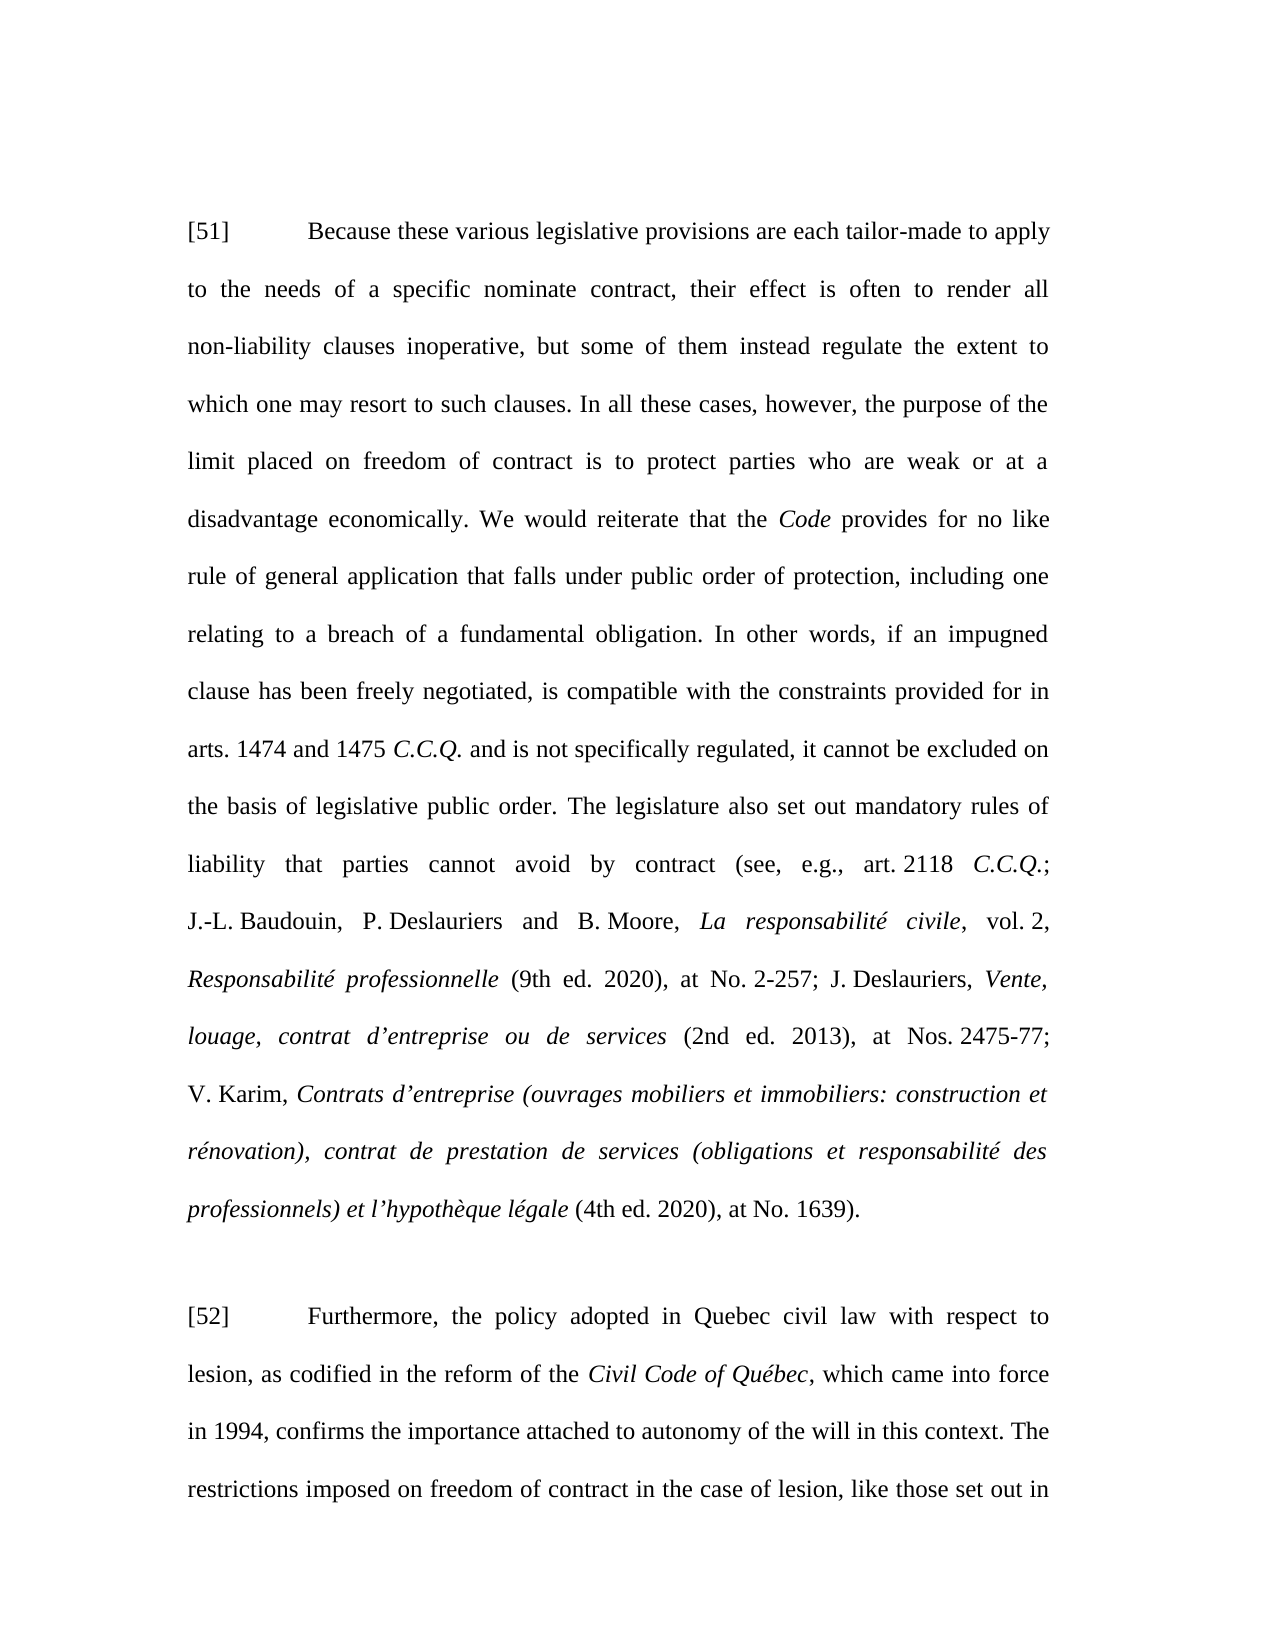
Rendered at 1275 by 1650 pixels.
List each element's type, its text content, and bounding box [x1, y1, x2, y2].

text Because these various legislative provisions are each tailor-made to apply to the needs of a specific nominate contract, their effect is often to render all non-liability clauses inoperative, but some of them instead regulate the extent to which one may resort to such clauses. In all these cases, however, the purpose of the limit placed on freedom of contract is to protect parties who are weak or at a disadvantage economically. We would reiterate that the Code provides for no like rule of general application that falls under public order of protection, including one relating to a breach of a fundamental obligation. In other words, if an impugned clause has been freely negotiated, is compatible with the constraints provided for in arts. 1474 and 1475 C.C.Q. and is not specifically regulated, it cannot be excluded on the basis of legislative public order. The legislature also set out mandatory rules of liability that parties cannot avoid by contract (see, e.g., art. 2118 C.C.Q.; J.-L. Baudouin, P. Deslauriers and B. Moore, La responsabilité civile, vol. 2, Responsabilité professionnelle (9th ed. 2020), at No. 2-257; J. Deslauriers, Vente, louage, contrat d’entreprise ou de services (2nd ed. 2013), at Nos. 2475-77; V. Karim, Contrats d’entreprise (ouvrages mobiliers et immobiliers: construction et rénovation), contrat de prestation de services (obligations et responsabilité des professionnels) et l’hypothèque légale (4th ed. 2020), at No. 1639). [187, 216, 1050, 1223]
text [187, 1301, 1050, 1503]
